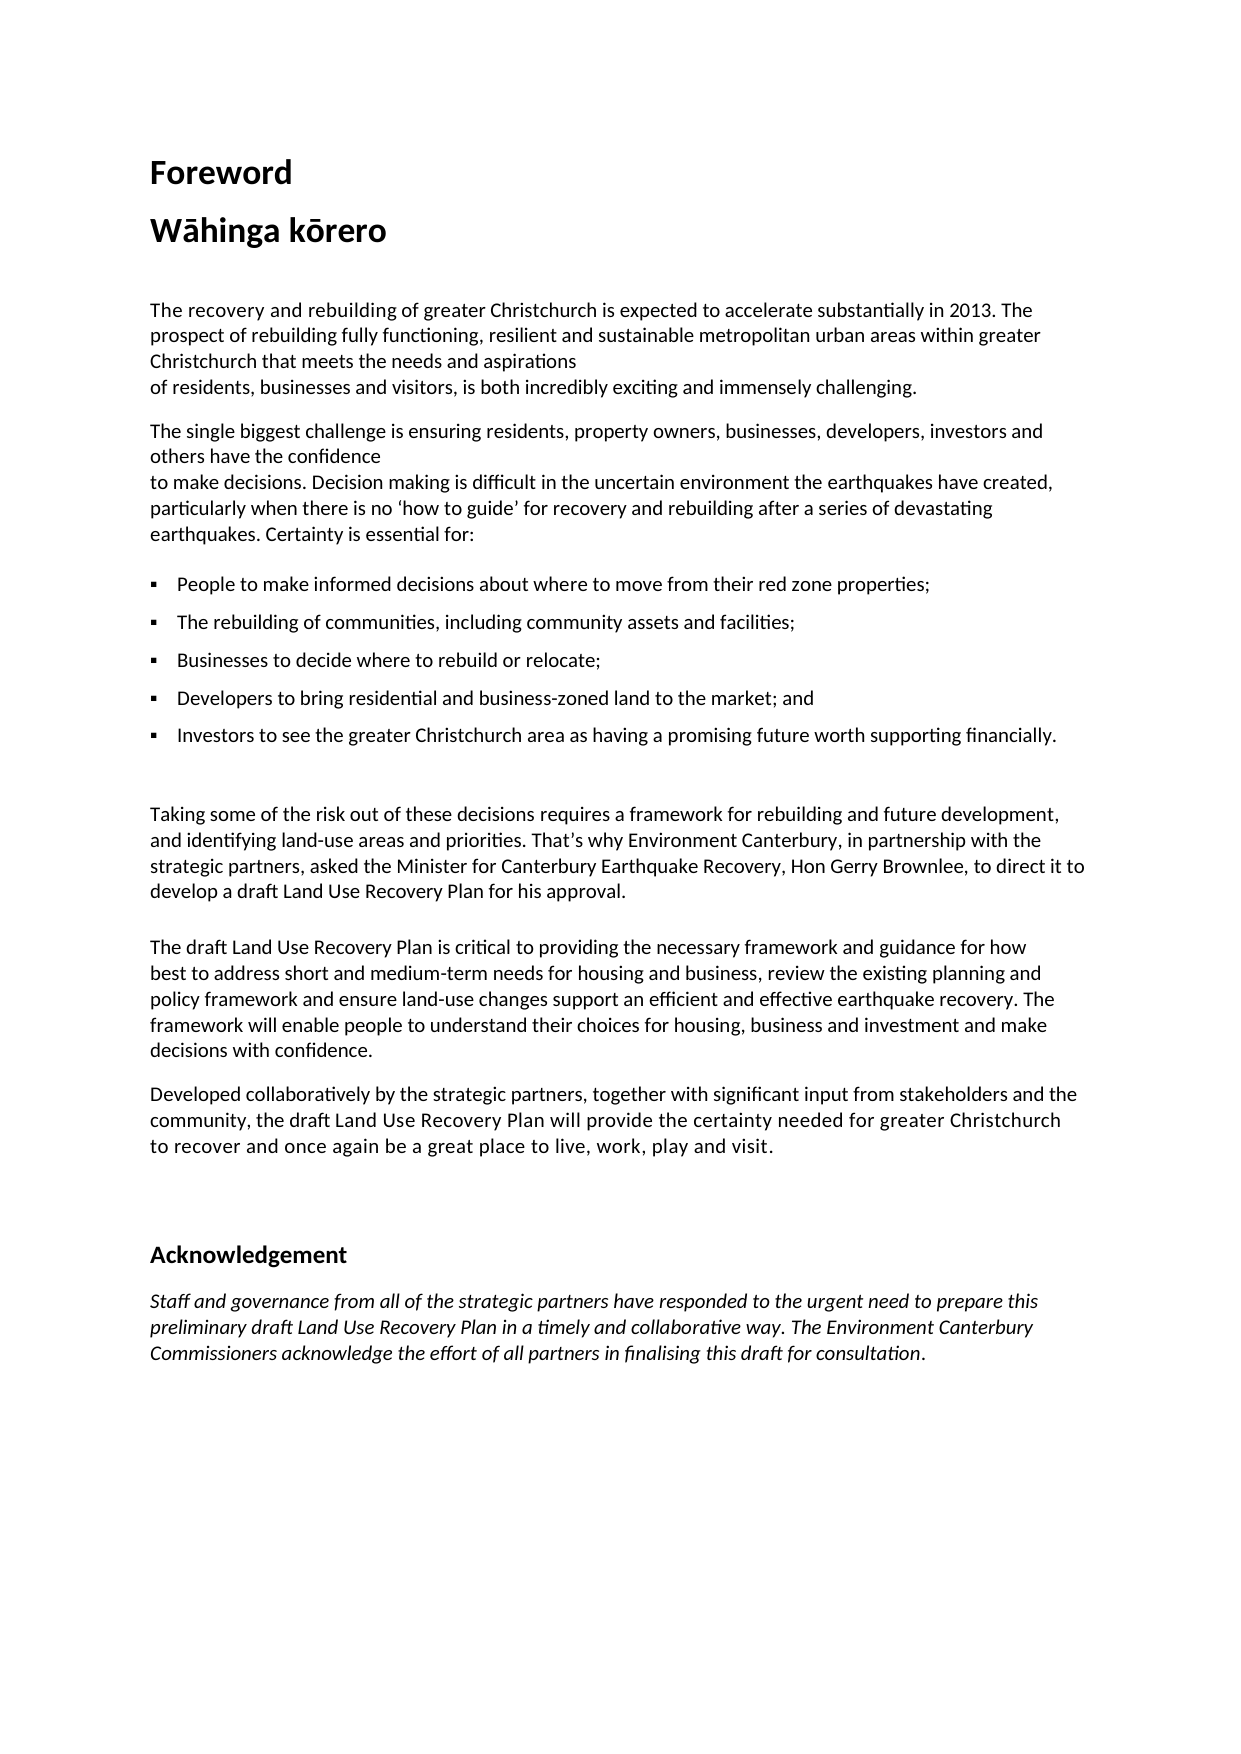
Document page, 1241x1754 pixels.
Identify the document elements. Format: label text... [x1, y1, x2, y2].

text Wāhinga kōrero [150, 208, 1092, 251]
text ▪ People to make informed decisions about where to move from their red zone properties; [150, 572, 1095, 597]
text to make decisions. Decision making is difficult in the uncertain environment the earthquakes have created, particularly when there is no ‘how to guide’ for recovery and rebuilding after a series of devastating earthquakes. Certainty is essential for: [150, 469, 1095, 547]
text Staff and governance from all of the strategic partners have responded to the urgent need to prepare this preliminary draft Land Use Recovery Plan in a timely and collaborative way. The Environment Commissioners acknowledge the effort of all partners in finalising this draft for consultation. [150, 1288, 1076, 1365]
text The single biggest challenge is ensuring residents, property owners, businesses, developers, investors and others have the confidence [150, 418, 1095, 469]
text The draft Land Use Recovery Plan is critical to providing the necessary framework and guidance for how best to address short and medium-term needs for housing and business, review the existing planning and policy framework and ensure land-use changes support an efficient and effective earthquake recovery. The framework will enable people to understand their choices for housing, business and investment and make decisions with confidence. [150, 934, 1060, 1063]
text ▪ Investors to see the greater area as having a promising future worth supporting financially. [150, 722, 1095, 748]
text of residents, businesses and visitors, is both incredibly exciting and immensely challenging. [150, 374, 1095, 400]
text Developed collaboratively by the strategic partners, together with significant input from stakeholders and the community, the draft Land Use Recovery Plan will provide the certainty needed for greater to recover and once again be a great place to live, work, play and visit. [150, 1081, 1084, 1158]
text Taking some of the risk out of these decisions requires a framework for rebuilding and future development, and identifying land-use areas and priorities. That’s why Environment Canterbury, in partnership with the strategic partners, asked the Minister for Canterbury Earthquake Recovery, Hon Gerry Brownlee, to direct it to develop a draft Land Use Recovery Plan for his approval. [150, 801, 1086, 904]
text The recovery and rebuilding of greater is expected to accelerate substantially in 2013. The prospect of rebuilding fully functioning, resilient and sustainable metropolitan urban areas within greater that meets the needs and aspirations [150, 297, 1095, 374]
text ▪ The rebuilding of communities, including community assets and facilities; [150, 609, 1095, 634]
text Acknowledgement [150, 1239, 1092, 1269]
text ▪ Businesses to decide where to rebuild or relocate; [150, 647, 1095, 672]
text Foreword [150, 150, 1092, 193]
text ▪ Developers to bring residential and business-zoned land to the market; and [150, 685, 1095, 710]
